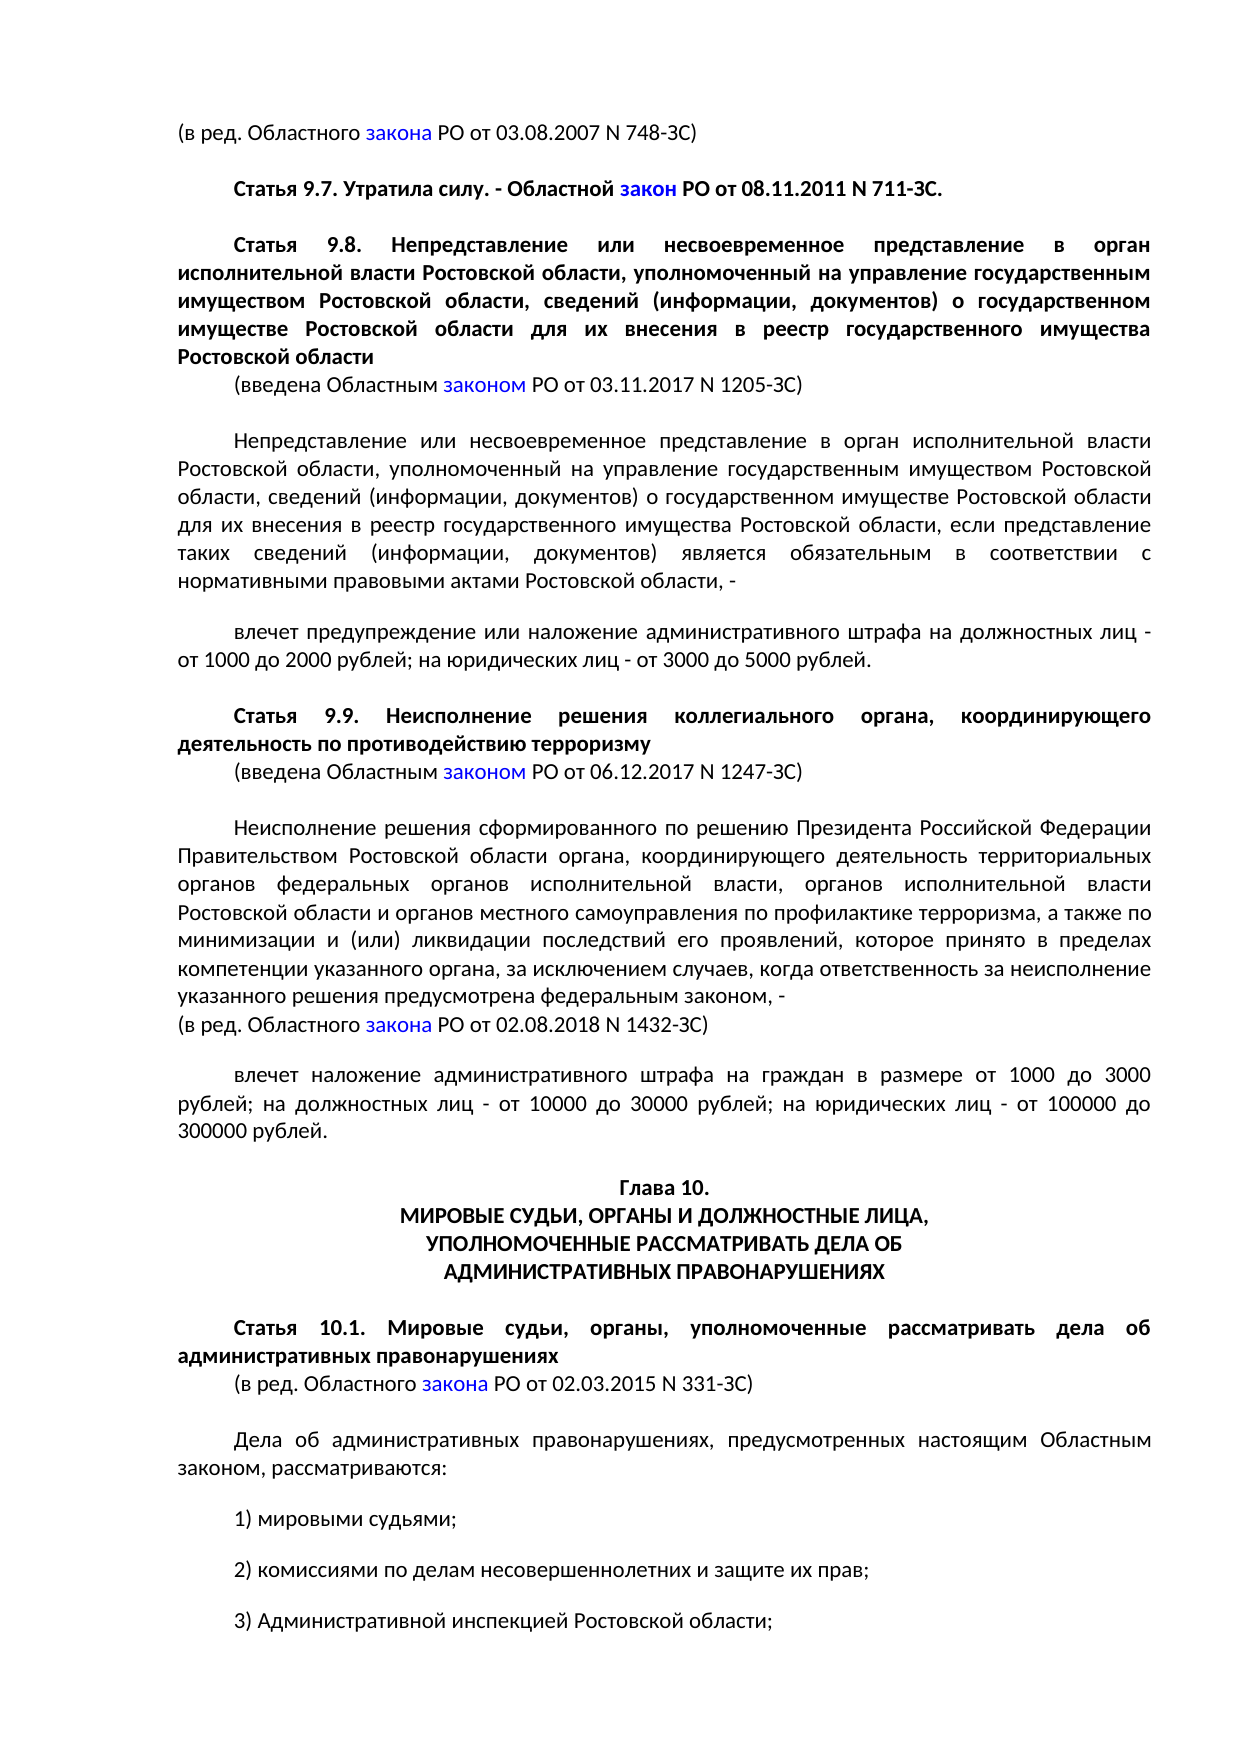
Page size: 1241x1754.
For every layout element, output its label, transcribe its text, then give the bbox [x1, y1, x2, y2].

text (введена Областным законом РО от 06.12.2017 N 1247-ЗС) [177, 757, 1152, 786]
title АДМИНИСТРАТИВНЫХ ПРАВОНАРУШЕНИЯХ [177, 1257, 1152, 1285]
text влечет наложение административного штрафа на граждан в размере от 1000 до 3000 рублей; на должностных лиц - от 10000 до 30000 рублей; на юридических лиц - от 100000 до 300000 рублей. [177, 1061, 1152, 1145]
text влечет предупреждение или наложение административного штрафа на должностных лиц - от 1000 до 2000 рублей; на юридических лиц - от 3000 до 5000 рублей. [177, 617, 1152, 673]
text (в ред. Областного закона РО от 02.03.2015 N 331-ЗС) [177, 1369, 1152, 1397]
title Статья 10.1. Мировые судьи, органы, уполномоченные рассматривать дела об административных правонарушениях [177, 1313, 1152, 1369]
text 1) мировыми судьями; [177, 1504, 1152, 1532]
title Статья 9.9. Неисполнение решения коллегиального органа, координирующего деятельность по противодействию терроризму [177, 701, 1152, 757]
text 3) Административной инспекцией Ростовской области; [177, 1606, 1152, 1634]
text Неисполнение решения сформированного по решению Президента Российской Федерации Правительством Ростовской области органа, координирующего деятельность территориальных органов федеральных органов исполнительной власти, органов исполнительной власти Ростовской области и органов местного самоуправления по профилактике терроризма, а также по минимизации и (или) ликвидации последствий его проявлений, которое принято в пределах компетенции указанного органа, за исключением случаев, когда ответственность за неисполнение указанного решения предусмотрена федеральным законом, - [177, 813, 1152, 1010]
title Глава 10. [177, 1173, 1152, 1201]
text Дела об административных правонарушениях, предусмотренных настоящим Областным законом, рассматриваются: [177, 1425, 1152, 1481]
text (в ред. Областного закона РО от 03.08.2007 N 748-ЗС) [177, 118, 1152, 146]
text (введена Областным законом РО от 03.11.2017 N 1205-ЗС) [177, 370, 1152, 398]
title Статья 9.7. Утратила силу. - Областной закон РО от 08.11.2011 N 711-ЗС. [177, 174, 1152, 202]
title МИРОВЫЕ СУДЬИ, ОРГАНЫ И ДОЛЖНОСТНЫЕ ЛИЦА, [177, 1201, 1152, 1229]
title Статья 9.8. Непредставление или несвоевременное представление в орган исполнительной власти Ростовской области, уполномоченный на управление государственным имуществом Ростовской области, сведений (информации, документов) о государственном имуществе Ростовской области для их внесения в реестр государственного имущества Ростовской области [177, 230, 1152, 370]
text (в ред. Областного закона РО от 02.08.2018 N 1432-ЗС) [177, 1010, 1152, 1038]
text 2) комиссиями по делам несовершеннолетних и защите их прав; [177, 1555, 1152, 1583]
text Непредставление или несвоевременное представление в орган исполнительной власти Ростовской области, уполномоченный на управление государственным имуществом Ростовской области, сведений (информации, документов) о государственном имуществе Ростовской области для их внесения в реестр государственного имущества Ростовской области, если представление таких сведений (информации, документов) является обязательным в соответствии с нормативными правовыми актами Ростовской области, - [177, 426, 1152, 594]
title УПОЛНОМОЧЕННЫЕ РАССМАТРИВАТЬ ДЕЛА ОБ [177, 1229, 1152, 1257]
